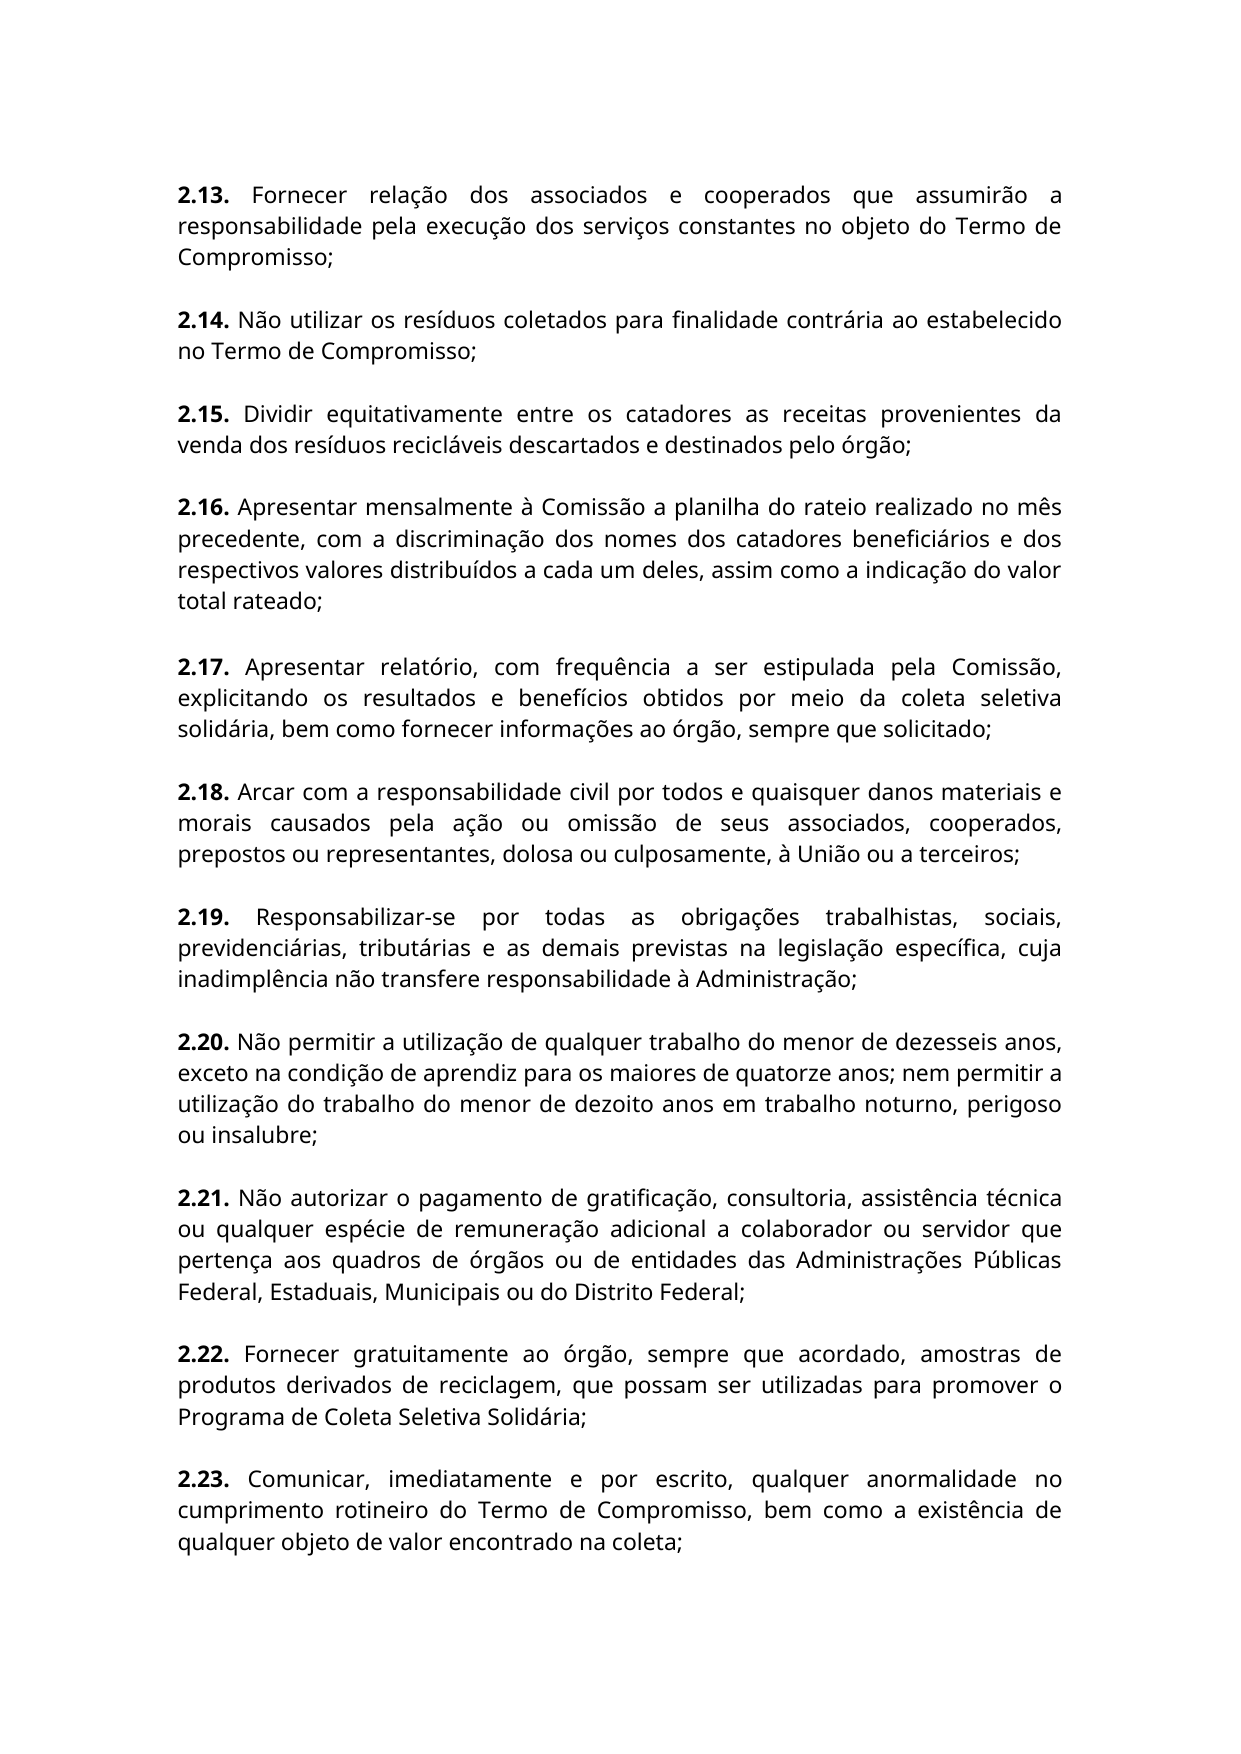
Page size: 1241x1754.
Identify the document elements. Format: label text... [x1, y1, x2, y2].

text 2.15. Dividir equitativamente entre os catadores as receitas provenientes da venda dos resíduos recicláveis descartados e destinados pelo órgão; [177, 398, 1063, 460]
text 2.22. Fornecer gratuitamente ao órgão, sempre que acordado, amostras de produtos derivados de reciclagem, que possam ser utilizadas para promover o Programa de Coleta Seletiva Solidária; [177, 1338, 1063, 1432]
text 2.13. Fornecer relação dos associados e cooperados que assumirão a responsabilidade pela execução dos serviços constantes no objeto do Termo de Compromisso; [177, 179, 1063, 273]
text 2.18. Arcar com a responsabilidade civil por todos e quaisquer danos materiais e morais causados pela ação ou omissão de seus associados, cooperados, prepostos ou representantes, dolosa ou culposamente, à União ou a terceiros; [177, 775, 1063, 869]
text 2.17. Apresentar relatório, com frequência a ser estipulada pela Comissão, explicitando os resultados e benefícios obtidos por meio da coleta seletiva solidária, bem como fornecer informações ao órgão, sempre que solicitado; [177, 650, 1063, 744]
text 2.14. Não utilizar os resíduos coletados para finalidade contrária ao estabelecido no Termo de Compromisso; [177, 304, 1063, 366]
text 2.23. Comunicar, imediatamente e por escrito, qualquer anormalidade no cumprimento rotineiro do Termo de Compromisso, bem como a existência de qualquer objeto de valor encontrado na coleta; [177, 1463, 1063, 1557]
text 2.19. Responsabilizar-se por todas as obrigações trabalhistas, sociais, previdenciárias, tributárias e as demais previstas na legislação específica, cuja inadimplência não transfere responsabilidade à Administração; [177, 900, 1063, 994]
text 2.21. Não autorizar o pagamento de gratificação, consultoria, assistência técnica ou qualquer espécie de remuneração adicional a colaborador ou servidor que pertença aos quadros de órgãos ou de entidades das Administrações Públicas Federal, Estaduais, Municipais ou do Distrito Federal; [177, 1182, 1063, 1307]
text 2.16. Apresentar mensalmente à Comissão a planilha do rateio realizado no mês precedente, com a discriminação dos nomes dos catadores beneficiários e dos respectivos valores distribuídos a cada um deles, assim como a indicação do valor total rateado; [177, 491, 1063, 616]
text 2.20. Não permitir a utilização de qualquer trabalho do menor de dezesseis anos, exceto na condição de aprendiz para os maiores de quatorze anos; nem permitir a utilização do trabalho do menor de dezoito anos em trabalho noturno, perigoso ou insalubre; [177, 1025, 1063, 1150]
